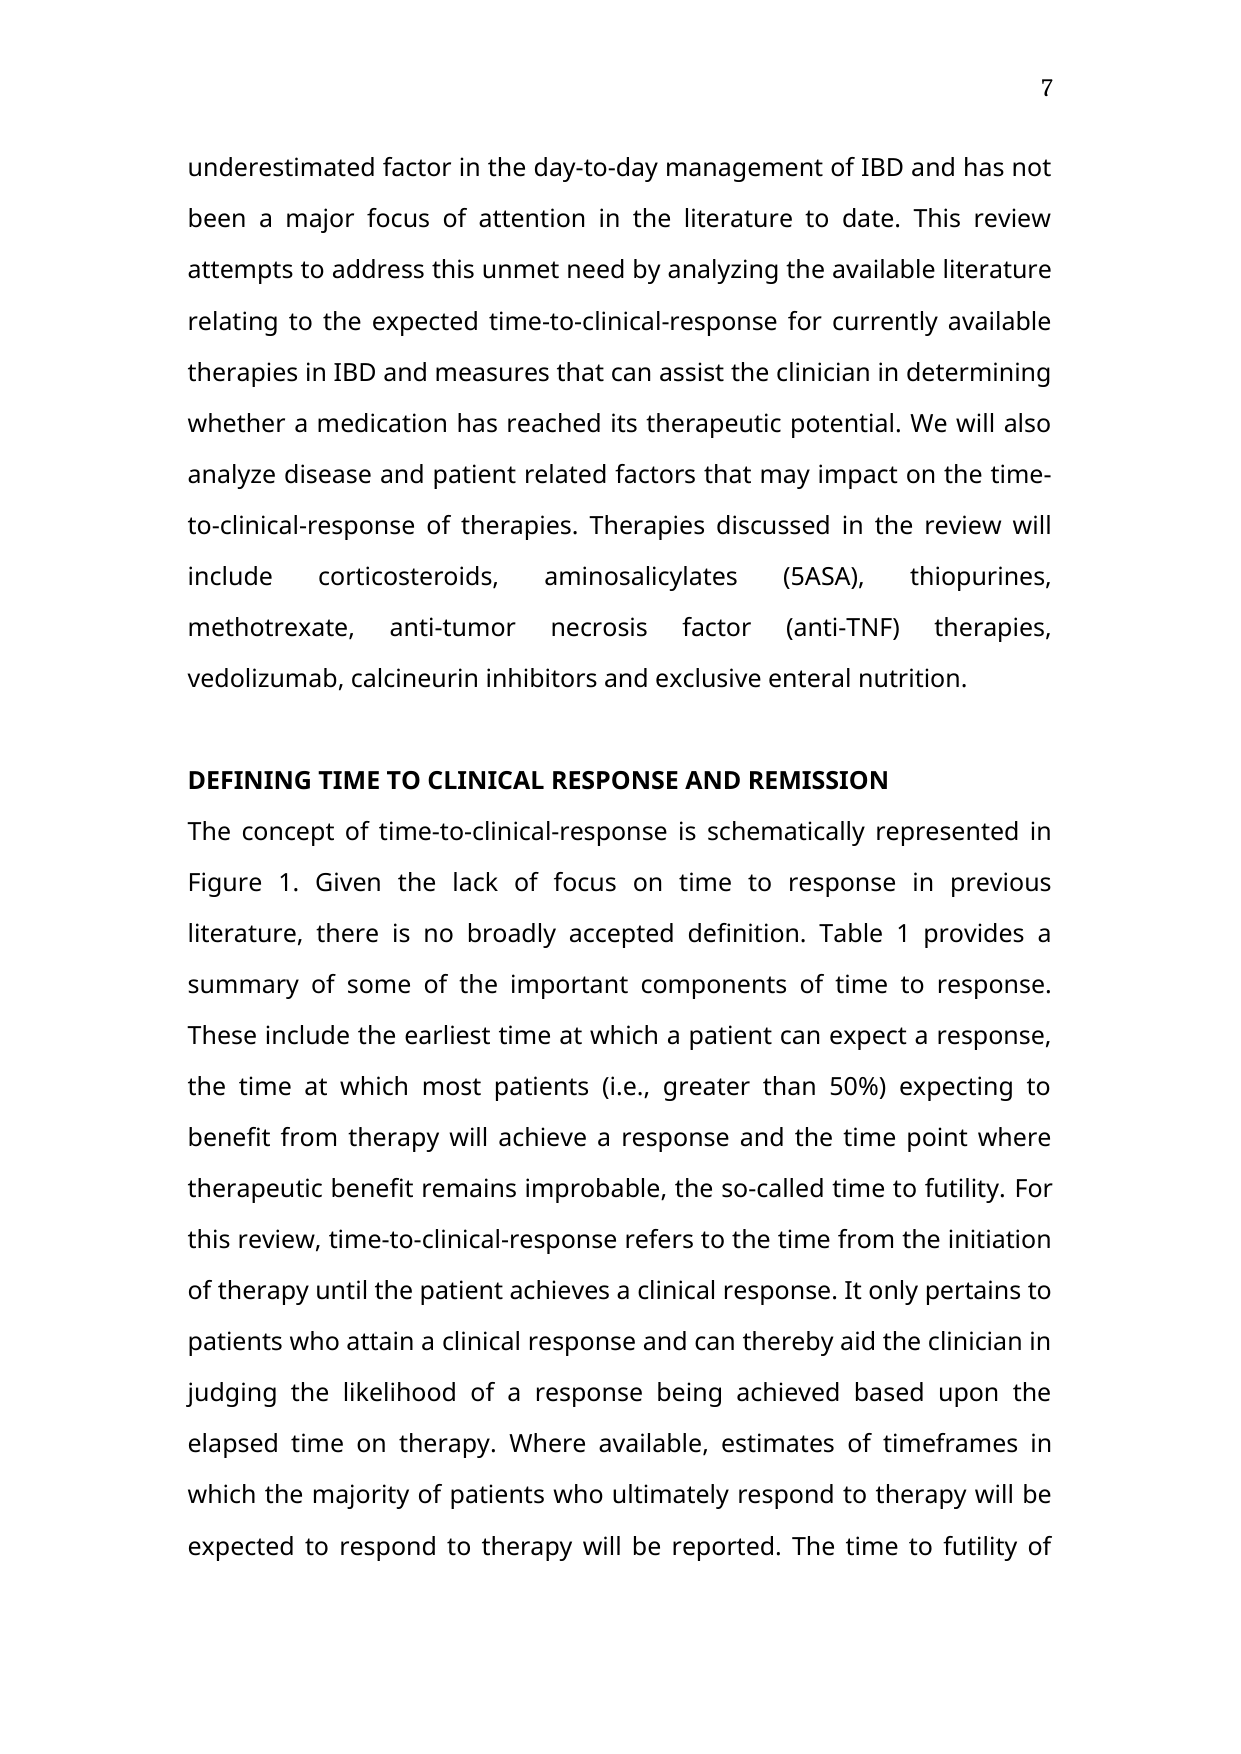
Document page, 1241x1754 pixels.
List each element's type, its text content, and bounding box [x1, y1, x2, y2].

subtitle DEFINING TIME TO CLINICAL RESPONSE AND REMISSION [187, 762, 1053, 797]
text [187, 813, 1053, 1562]
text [187, 150, 1053, 694]
